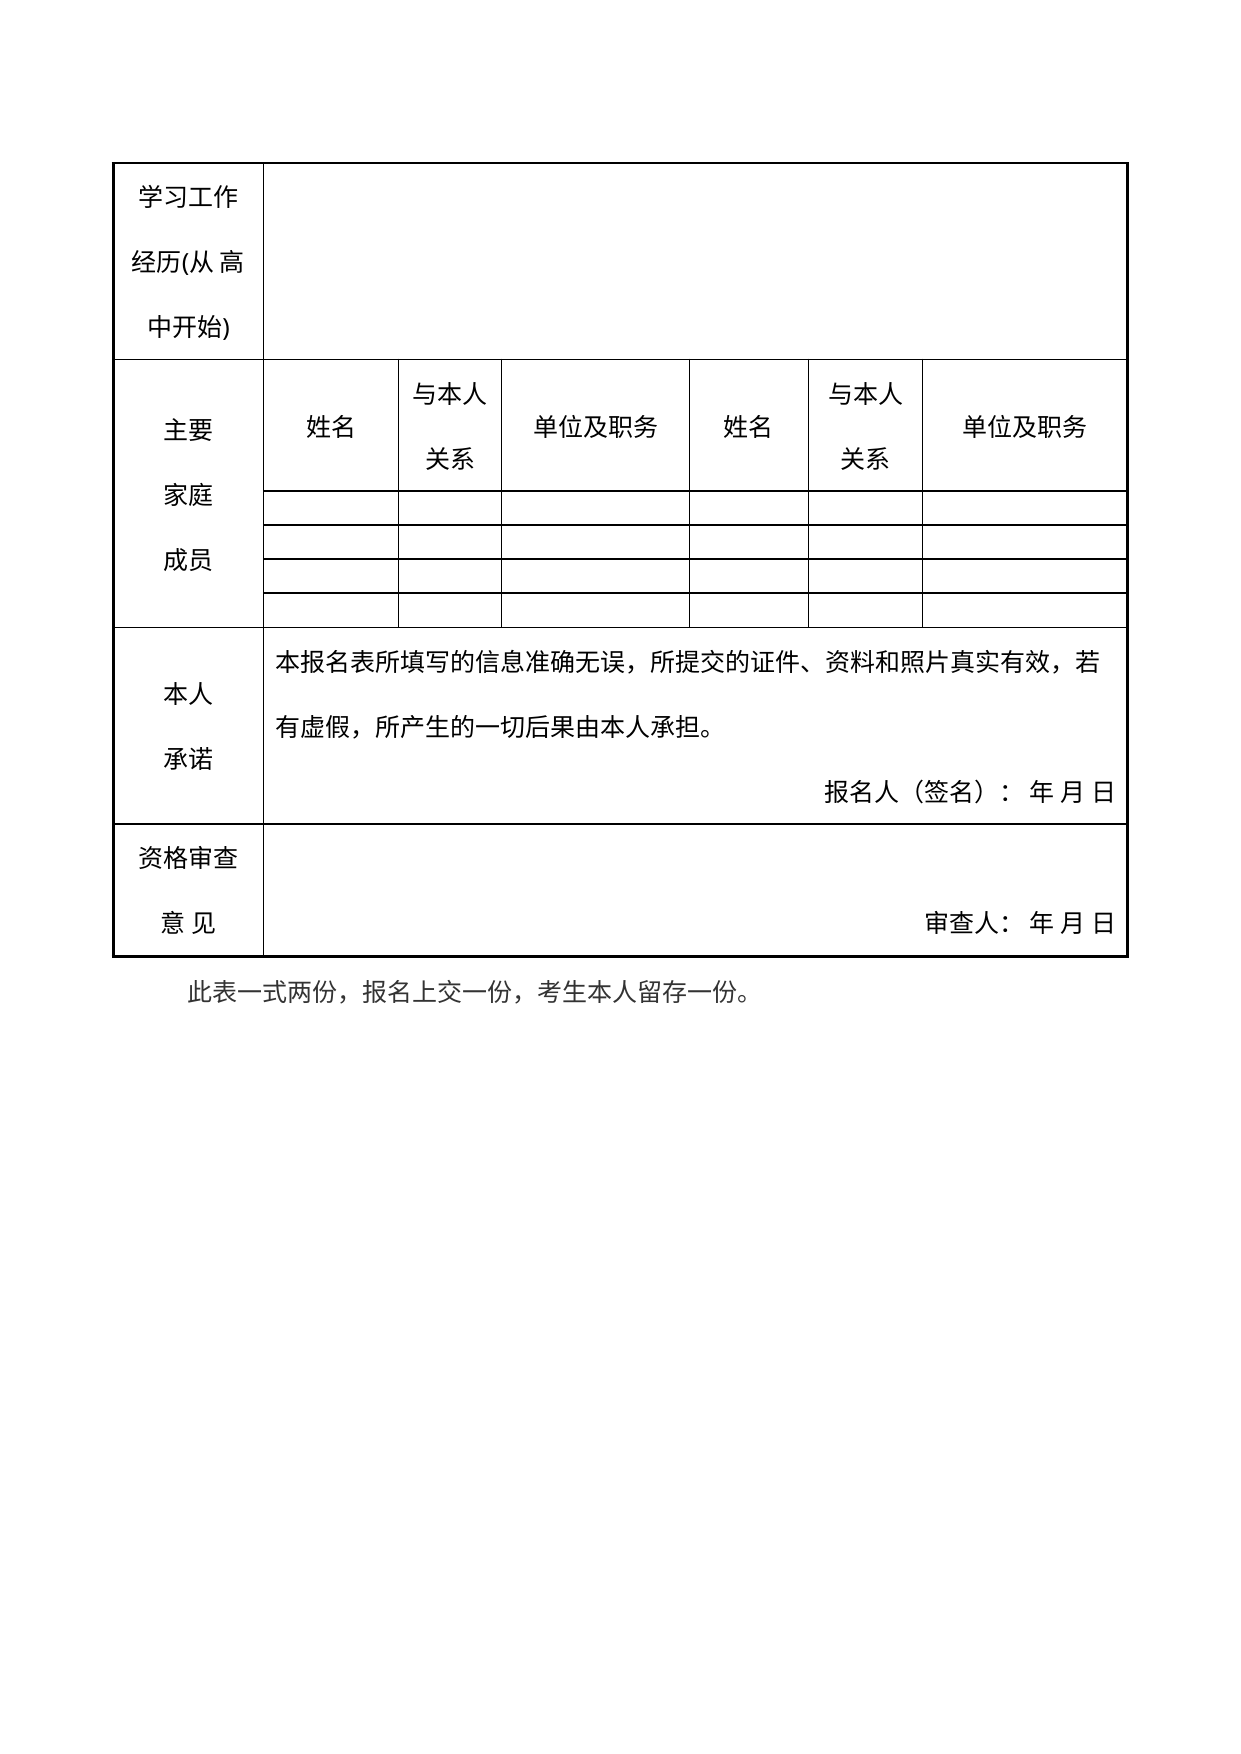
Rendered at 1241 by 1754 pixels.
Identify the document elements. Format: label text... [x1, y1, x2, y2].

table_cell [690, 560, 808, 592]
table_cell [502, 594, 689, 626]
table_cell 与本人关系 [809, 360, 922, 490]
table_cell [809, 560, 922, 592]
table_cell [264, 560, 398, 592]
table_cell [399, 594, 501, 626]
table_cell [690, 526, 808, 558]
table_cell [502, 526, 689, 558]
table_cell [264, 164, 1126, 358]
table_cell [809, 594, 922, 626]
table_cell 姓名 [264, 360, 398, 490]
table_cell [502, 492, 689, 524]
table_cell 单位及职务 [923, 360, 1126, 490]
table_cell 本人 承诺 [115, 628, 263, 823]
table_cell [809, 526, 922, 558]
table_cell 主要 家庭 成员 [115, 360, 263, 626]
table_cell [690, 492, 808, 524]
table_cell 审查人： 年 月 日 [264, 825, 1126, 954]
table_cell 学习工作 经历(从 高中开始) [115, 164, 263, 358]
table_cell 姓名 [690, 360, 808, 490]
table_cell [923, 594, 1126, 626]
table_cell [690, 594, 808, 626]
table_cell [502, 560, 689, 592]
table_cell [923, 492, 1126, 524]
table_cell [399, 492, 501, 524]
table_cell 本报名表所填写的信息准确无误，所提交的证件、资料和照片真实有效，若有虚假，所产生的一切后果由本人承担。 报名人（签名）： 年 月 日 [264, 628, 1126, 823]
table_cell 单位及职务 [502, 360, 689, 490]
table_cell [923, 560, 1126, 592]
table_cell [809, 492, 922, 524]
table_cell 资格审查 意 见 [115, 825, 263, 954]
table_cell [399, 560, 501, 592]
table_cell [264, 594, 398, 626]
table_cell [923, 526, 1126, 558]
text 此表一式两份，报名上交一份，考生本人留存一份。 [187, 958, 1053, 1023]
table_cell 与本人关系 [399, 360, 501, 490]
table_cell [264, 526, 398, 558]
table_cell [399, 526, 501, 558]
table_cell [264, 492, 398, 524]
